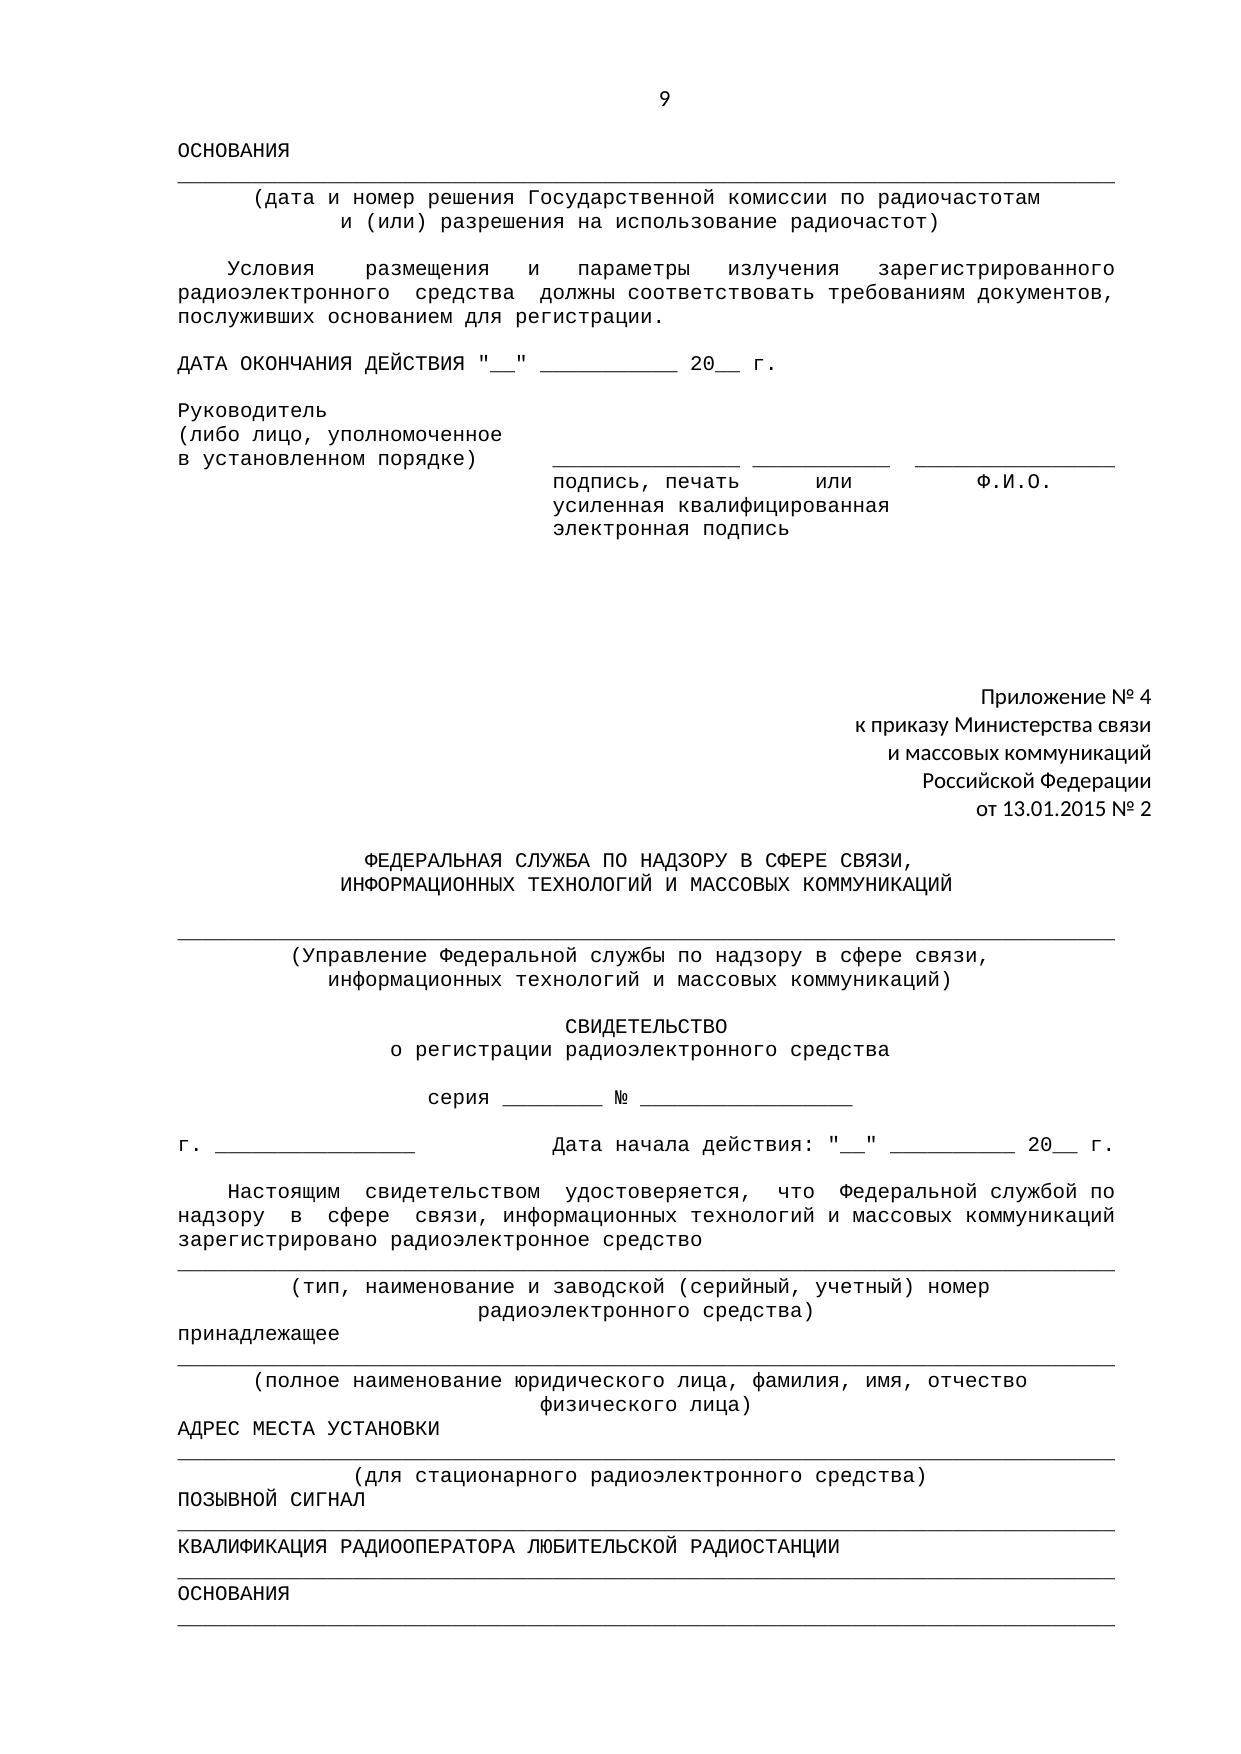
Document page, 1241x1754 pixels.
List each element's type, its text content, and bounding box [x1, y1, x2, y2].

text принадлежащее [177, 1323, 1152, 1347]
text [177, 164, 1152, 187]
text ___________________________________________________________________________ [177, 1560, 1152, 1583]
text усиленная квалифицированная [177, 495, 1152, 518]
text (полное наименование юридического лица, фамилия, имя, отчество [177, 1371, 1152, 1394]
text и массовых коммуникаций [177, 738, 1152, 766]
text ___________________________________________________________________________ [177, 1607, 1152, 1631]
text зарегистрировано радиоэлектронное средство [177, 1229, 1152, 1252]
text от 13.01.2015 № 2 [177, 794, 1152, 822]
text радиоэлектронного средства должны соответствовать требованиям документов, [177, 282, 1152, 306]
text (дата и номер решения Государственной комиссии по радиочастотам [177, 187, 1152, 211]
text СВИДЕТЕЛЬСТВО [177, 1016, 1152, 1039]
text ПОЗЫВНОЙ СИГНАЛ [177, 1489, 1152, 1512]
text физического лица) [177, 1394, 1152, 1418]
text Приложение № 4 [177, 682, 1152, 710]
text ОСНОВАНИЯ [177, 140, 1152, 164]
text ФЕДЕРАЛЬНАЯ СЛУЖБА ПО НАДЗОРУ В СФЕРЕ СВЯЗИ, [177, 850, 1152, 874]
text ___________________________________________________________________________ [177, 921, 1152, 945]
text (Управление Федеральной службы по надзору в сфере связи, [177, 945, 1152, 968]
text ИНФОРМАЦИОННЫХ ТЕХНОЛОГИЙ И МАССОВЫХ КОММУНИКАЦИЙ [177, 874, 1152, 898]
text информационных технологий и массовых коммуникаций) [177, 968, 1152, 992]
text АДРЕС МЕСТА УСТАНОВКИ [177, 1418, 1152, 1441]
text (тип, наименование и заводской (серийный, учетный) номер [177, 1276, 1152, 1299]
text о регистрации радиоэлектронного средства [177, 1039, 1152, 1063]
text ___________________________________________________________________________ [177, 1441, 1152, 1465]
text (либо лицо, уполномоченное [177, 424, 1152, 447]
text ___________________________________________________________________________ [177, 1347, 1152, 1371]
text ОСНОВАНИЯ [177, 1583, 1152, 1607]
text ___________________________________________________________________________ [177, 1252, 1152, 1276]
text г. ________________ Дата начала действия: "__" __________ 20__ г. [177, 1134, 1152, 1158]
text ___________________________________________________________________________ [177, 1512, 1152, 1536]
text и (или) разрешения на использование радиочастот) [177, 211, 1152, 235]
text Руководитель [177, 400, 1152, 424]
text Условия размещения и параметры излучения зарегистрированного [177, 258, 1152, 282]
text надзору в сфере связи, информационных технологий и массовых коммуникаций [177, 1205, 1152, 1229]
text (для стационарного радиоэлектронного средства) [177, 1465, 1152, 1489]
text Российской Федерации [177, 766, 1152, 794]
text радиоэлектронного средства) [177, 1299, 1152, 1323]
text Настоящим свидетельством удостоверяется, что Федеральной службой по [177, 1181, 1152, 1205]
text электронная подпись [177, 518, 1152, 542]
text КВАЛИФИКАЦИЯ РАДИООПЕРАТОРА ЛЮБИТЕЛЬСКОЙ РАДИОСТАНЦИИ [177, 1536, 1152, 1560]
text ДАТА ОКОНЧАНИЯ ДЕЙСТВИЯ "__" ___________ 20__ г. [177, 353, 1152, 377]
text послуживших основанием для регистрации. [177, 306, 1152, 329]
text к приказу Министерства связи [177, 710, 1152, 738]
text подпись, печать или Ф.И.О. [177, 471, 1152, 495]
text в установленном порядке) _______________ ___________ ________________ [177, 447, 1152, 471]
text серия ________ № _________________ [177, 1087, 1152, 1110]
